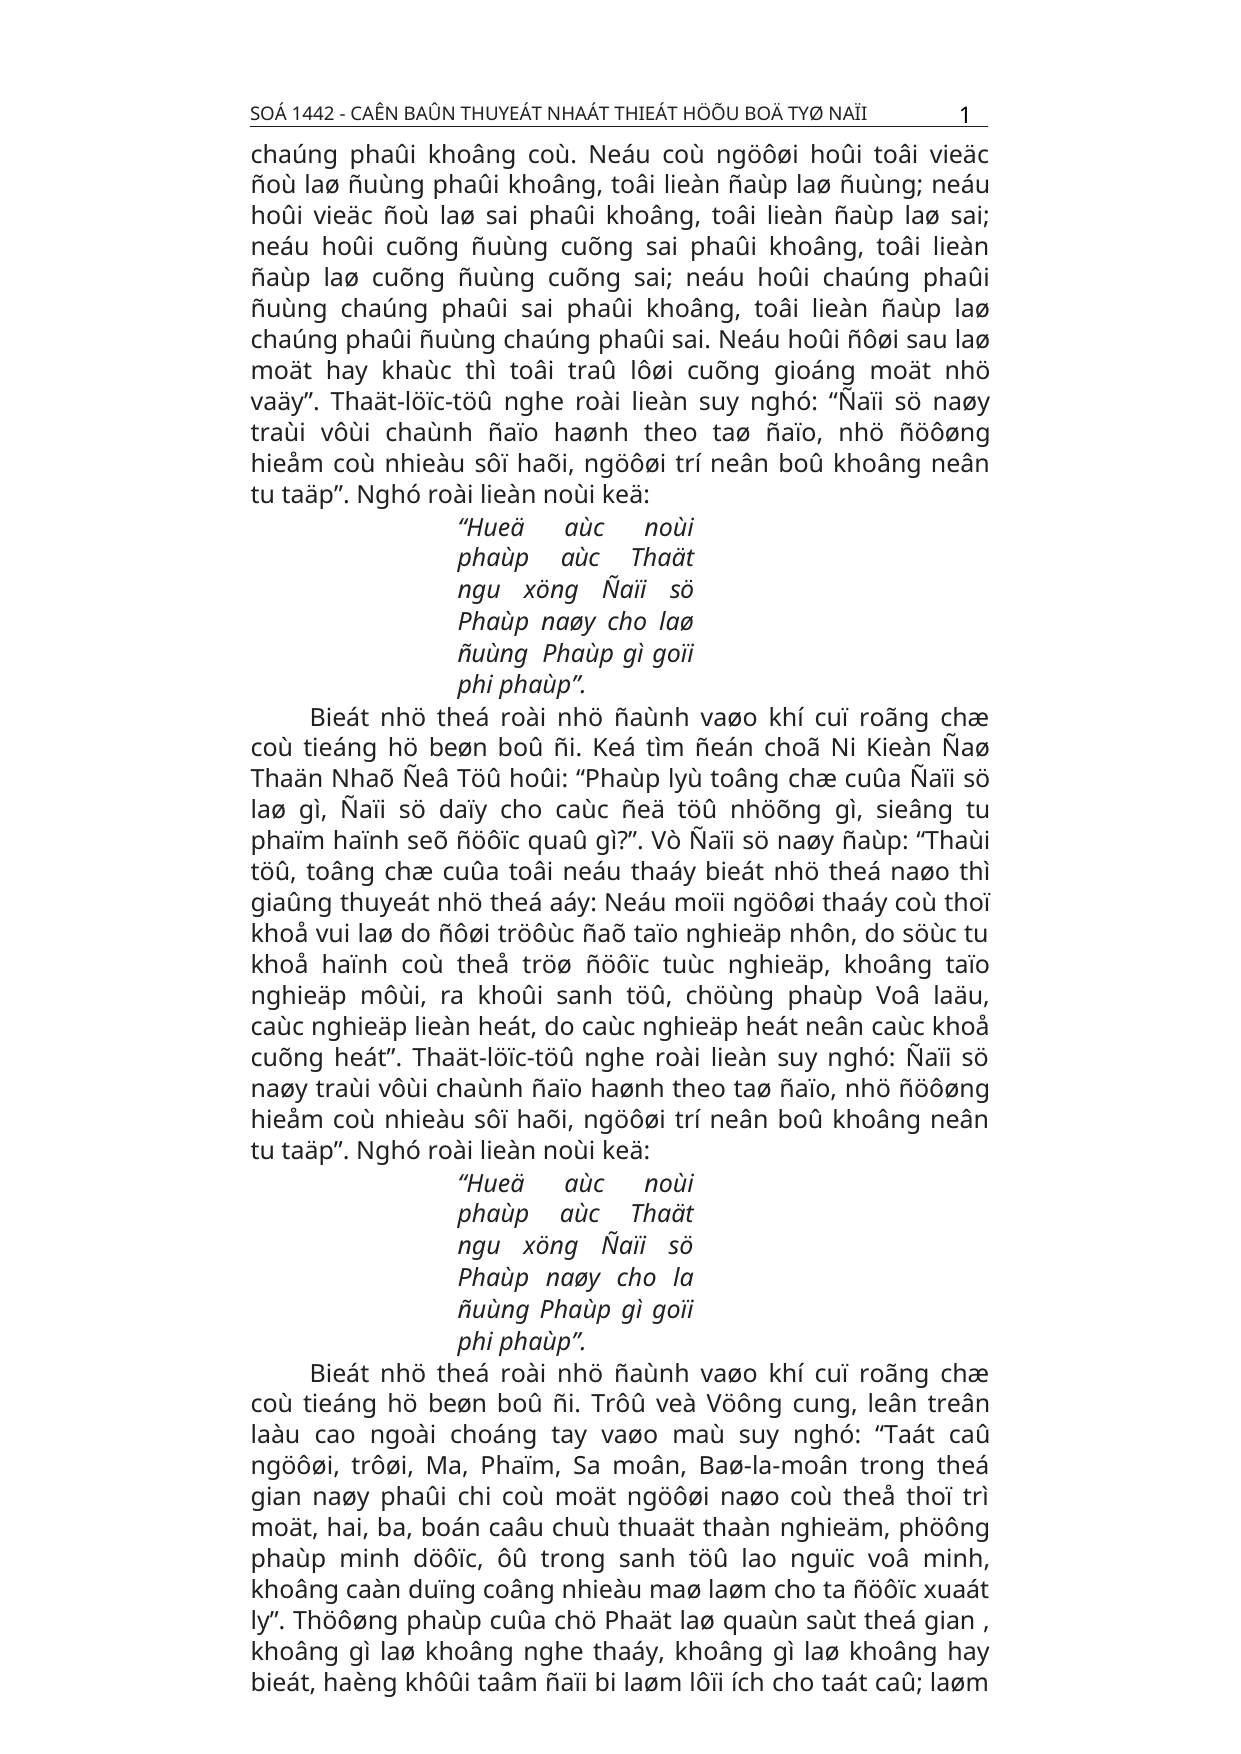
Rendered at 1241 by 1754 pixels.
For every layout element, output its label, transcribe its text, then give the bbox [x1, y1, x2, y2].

text chaúng phaûi khoâng coù. Neáu coù ngöôøi hoûi toâi vieäc ñoù laø ñuùng phaûi khoâng, toâi lieàn ñaùp laø ñuùng; neáu hoûi vieäc ñoù laø sai phaûi khoâng, toâi lieàn ñaùp laø sai; neáu hoûi cuõng ñuùng cuõng sai phaûi khoâng, toâi lieàn ñaùp laø cuõng ñuùng cuõng sai; neáu hoûi chaúng phaûi ñuùng chaúng phaûi sai phaûi khoâng, toâi lieàn ñaùp laø chaúng phaûi ñuùng chaúng phaûi sai. Neáu hoûi ñôøi sau laø moät hay khaùc thì toâi traû lôøi cuõng gioáng moät nhö vaäy”. Thaät-löïc-töû nghe roài lieàn suy nghó: “Ñaïi sö naøy traùi vôùi chaùnh ñaïo haønh theo taø ñaïo, nhö ñöôøng hieåm coù nhieàu sôï haõi, ngöôøi trí neân boû khoâng neân tu taäp”. Nghó roài lieàn noùi keä: [250, 138, 990, 511]
text Bieát nhö theá roài nhö ñaùnh vaøo khí cuï roãng chæ coù tieáng hö beøn boû ñi. Keá tìm ñeán choã Ni Kieàn Ñaø Thaän Nhaõ Ñeâ Töû hoûi: “Phaùp lyù toâng chæ cuûa Ñaïi sö laø gì, Ñaïi sö daïy cho caùc ñeä töû nhöõng gì, sieâng tu phaïm haïnh seõ ñöôïc quaû gì?”. Vò Ñaïi sö naøy ñaùp: “Thaùi töû, toâng chæ cuûa toâi neáu thaáy bieát nhö theá naøo thì giaûng thuyeát nhö theá aáy: Neáu moïi ngöôøi thaáy coù thoï khoå vui laø do ñôøi tröôùc ñaõ taïo nghieäp nhôn, do söùc tu khoå haïnh coù theå tröø ñöôïc tuùc nghieäp, khoâng taïo nghieäp môùi, ra khoûi sanh töû, chöùng phaùp Voâ laäu, caùc nghieäp lieàn heát, do caùc nghieäp heát neân caùc khoå cuõng heát”. Thaät-löïc-töû nghe roài lieàn suy nghó: Ñaïi sö naøy traùi vôùi chaùnh ñaïo haønh theo taø ñaïo, nhö ñöôøng hieåm coù nhieàu sôï haõi, ngöôøi trí neân boû khoâng neân tu taäp”. Nghó roài lieàn noùi keä: [250, 701, 990, 1167]
text “Hueä aùc noùi phaùp aùc Thaät ngu xöng Ñaïi sö Phaùp naøy cho laø ñuùng Phaùp gì goïi phi phaùp”. [457, 511, 694, 701]
text “Hueä aùc noùi phaùp aùc Thaät ngu xöng Ñaïi sö Phaùp naøy cho la ñuùng Phaùp gì goïi phi phaùp”. [457, 1167, 694, 1357]
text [250, 1357, 990, 1699]
